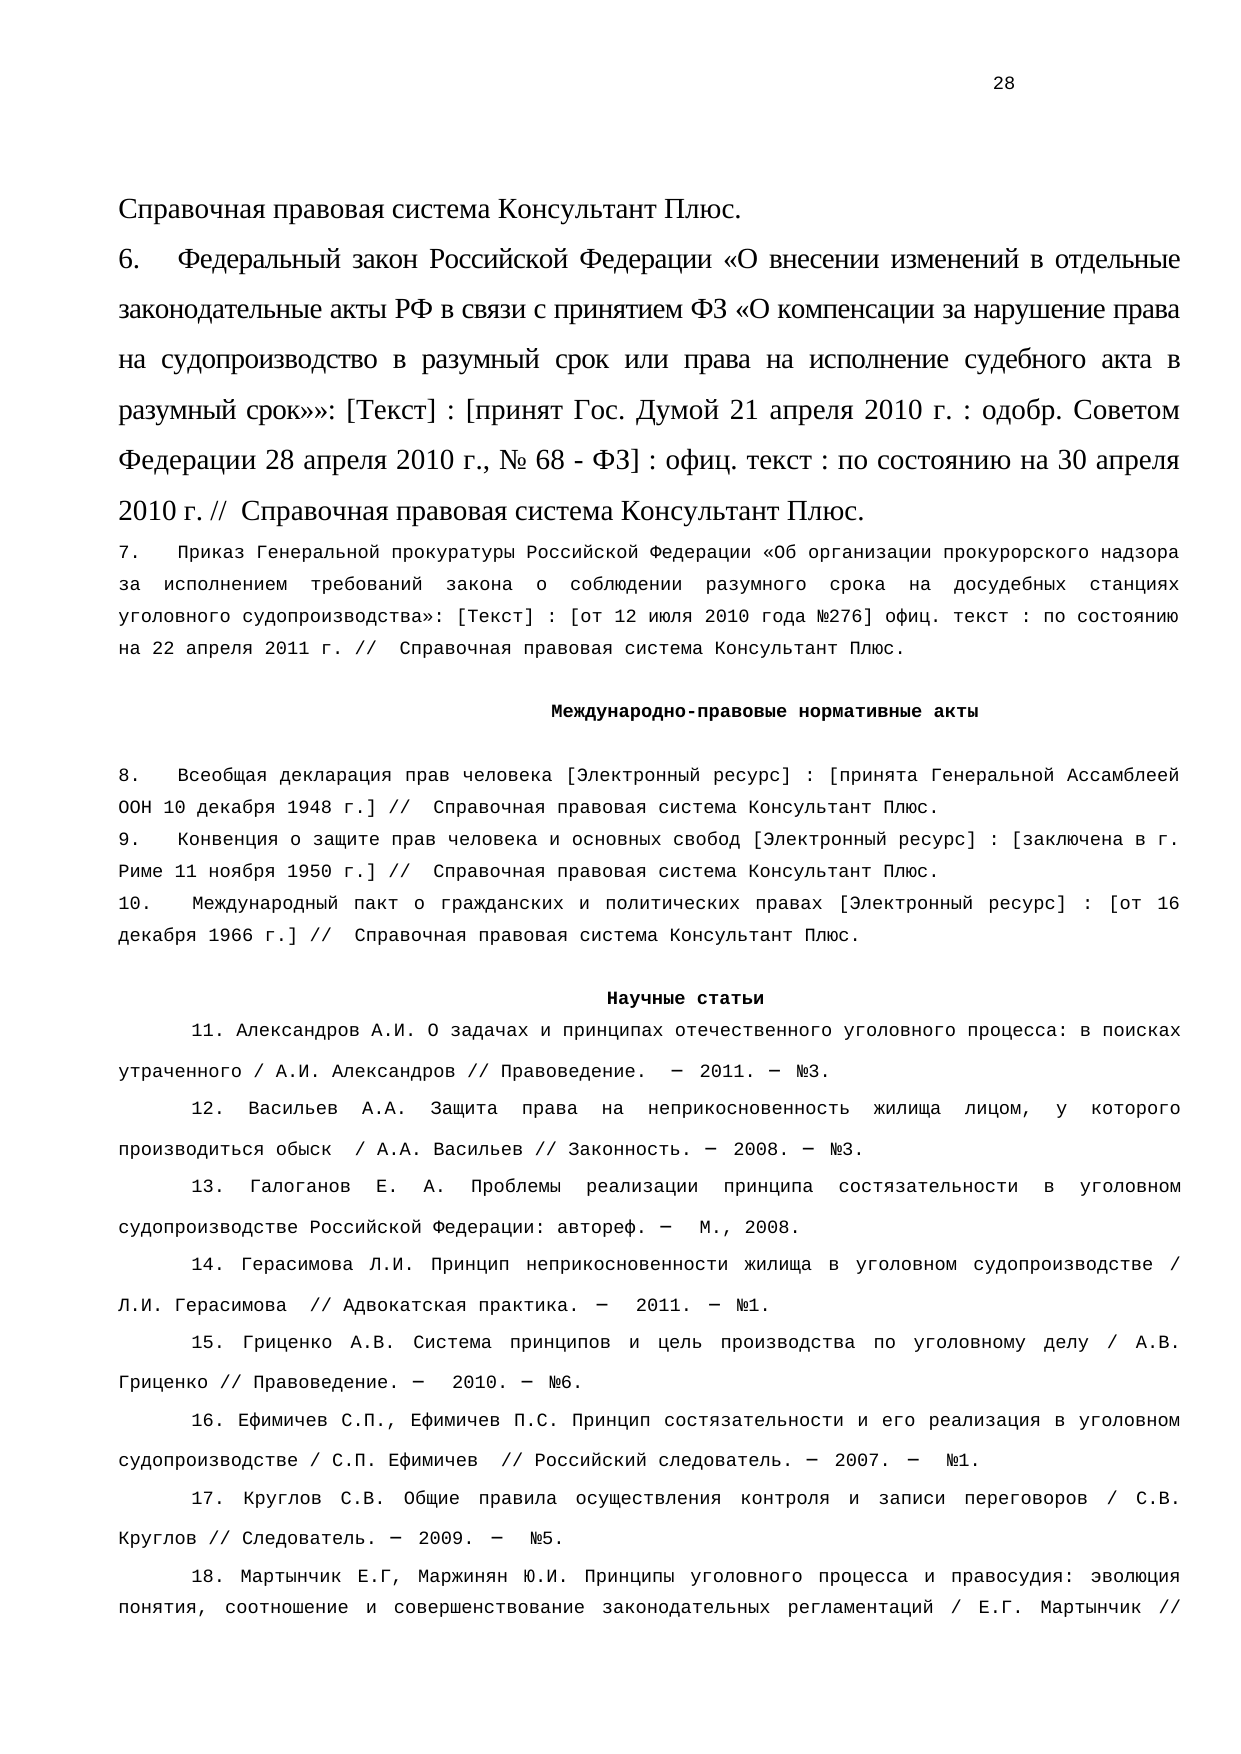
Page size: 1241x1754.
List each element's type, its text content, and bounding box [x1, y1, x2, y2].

text 15. Гриценко А.В. Система принципов и цель производства по уголовному делу / А.В. Гриценко // Правоведение. – 2010. – №6. [118, 1333, 1181, 1396]
text 13. Галоганов Е. А. Проблемы реализации принципа состязательности в уголовном судопроизводстве Российской Федерации: автореф. – М., 2008. [118, 1177, 1181, 1241]
list Международный пакт о гражданских и политических правах [Электронный ресурс] : [от 16 декабря 1966 г.] // Справочная правовая система Консультант Плюс. [118, 893, 1180, 947]
text 14. Герасимова Л.И. Принцип неприкосновенности жилища в уголовном судопроизводстве / Л.И. Герасимова // Адвокатская практика. – 2011. – №1. [118, 1255, 1181, 1318]
text Научные статьи [118, 989, 1180, 1010]
list Приказ Генеральной прокуратуры Российской Федерации «Об организации прокурорского надзора за исполнением требований закона о соблюдении разумного срока на досудебных станциях уголовного судопроизводства»: [Текст] : [от 12 июля 2010 года №276] офиц. текст : по состоянию на 22 апреля 2011 г. // Справочная правовая система Консультант Плюс. [118, 543, 1180, 660]
text 11. Александров А.И. О задачах и принципах отечественного уголовного процесса: в поисках утраченного / А.И. Александров // Правоведение. – 2011. – №3. [118, 1021, 1181, 1085]
text 17. Круглов С.В. Общие правила осуществления контроля и записи переговоров / С.В. Круглов // Следователь. – 2009. – №5. [118, 1488, 1181, 1552]
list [118, 122, 1181, 224]
text 12. Васильев А.А. Защита права на неприкосновенность жилища лицом, у которого производиться обыск / А.А. Васильев // Законность. – 2008. – №3. [118, 1099, 1181, 1163]
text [118, 1566, 1181, 1619]
list Федеральный закон Российской Федерации «О внесении изменений в отдельные законодательные акты РФ в связи с принятием ФЗ «О компенсации за нарушение права на судопроизводство в разумный срок или права на исполнение судебного акта в разумный срок»»: [Текст] : [принят Гос. Думой 21 апреля 2010 г. : одобр. Советом Федерации 28 апреля 2010 г., № 68 - ФЗ] : офиц. текст : по состоянию на 30 апреля 2010 г. // Справочная правовая система Консультант Плюс. [118, 241, 1181, 526]
list Конвенция о защите прав человека и основных свобод [Электронный ресурс] : [заключена в г. Риме 11 ноября 1950 г.] // Справочная правовая система Консультант Плюс. [118, 830, 1180, 883]
text Международно-правовые нормативные акты [118, 702, 1180, 723]
text 16. Ефимичев С.П., Ефимичев П.С. Принцип состязательности и его реализация в уголовном судопроизводстве / С.П. Ефимичев // Российский следователь. – 2007. – №1. [118, 1411, 1181, 1474]
list Всеобщая декларация прав человека [Электронный ресурс] : [принята Генеральной Ассамблеей ООН 10 декабря 1948 г.] // Справочная правовая система Консультант Плюс. [118, 766, 1180, 819]
